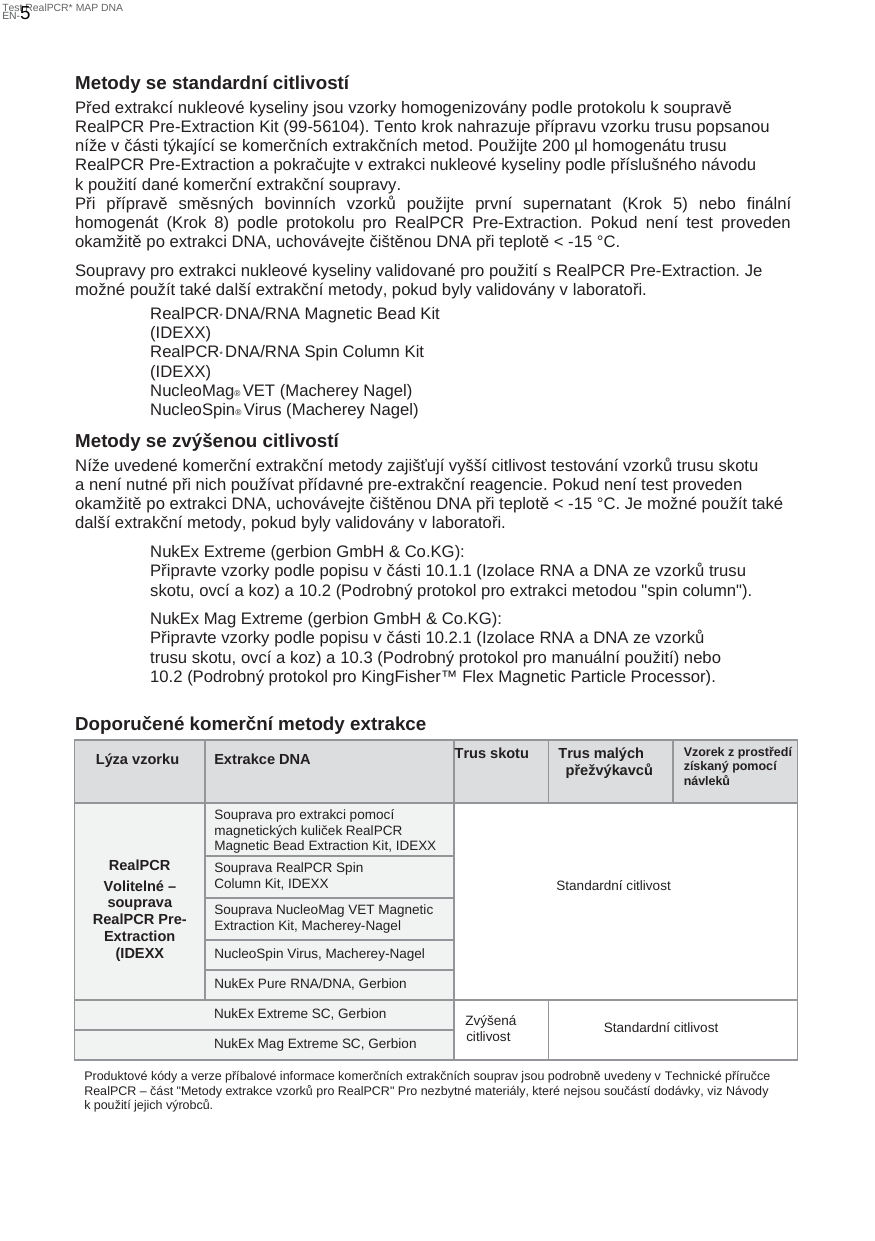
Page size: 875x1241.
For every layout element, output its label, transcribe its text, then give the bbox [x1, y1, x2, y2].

text Soupravy pro extrakci nukleové kyseliny validované pro použití s RealPCR Pre-Extraction. Je možné použít také další extrakční metody, pokud byly validovány v laboratoři. [75, 261, 775, 299]
table_cell Souprava pro extrakci pomocí magnetických kuliček RealPCR Magnetic Bead Extraction Kit, IDEXX [206, 804, 453, 855]
text Metody se zvýšenou citlivostí [75, 430, 812, 451]
table_cell NukEx Mag Extreme SC, Gerbion [75, 1031, 453, 1059]
text NukEx Mag Extreme (gerbion GmbH & Co.KG): [150, 609, 812, 628]
table_cell Zvýšená citlivost [455, 1001, 548, 1059]
table_header Lýza vzorku [75, 741, 204, 802]
table_cell NukEx Extreme SC, Gerbion [75, 1001, 453, 1029]
text Připravte vzorky podle popisu v části 10.1.1 (Izolace RNA a DNA ze vzorků trusu skotu, ovcí a koz) a 10.2 (Podrobný protokol pro extrakci metodou "spin column"). [150, 561, 754, 599]
table_cell Standardní citlivost [549, 1001, 797, 1059]
text Produktové kódy a verze příbalové informace komerčních extrakčních souprav jsou podrobně uvedeny v Technické příručce RealPCR – část "Metody extrakce vzorků pro RealPCR" Pro nezbytné materiály, které nejsou součástí dodávky, viz Návody k použití jejich výrobců. [84, 1069, 771, 1112]
text Níže uvedené komerční extrakční metody zajišťují vyšší citlivost testování vzorků trusu skotu a není nutné při nich používat přídavné pre-extrakční reagencie. Pokud není test proveden okamžitě po extrakci DNA, uchovávejte čištěnou DNA při teplotě < -15 °C. Je možné použít také další extrakční metody, pokud byly validovány v laboratoři. [75, 456, 799, 532]
text Doporučené komerční metody extrakce [75, 712, 812, 734]
table_cell Souprava RealPCR Spin Column Kit, IDEXX [206, 857, 453, 897]
table_cell Souprava NucleoMag VET Magnetic Extraction Kit, Macherey-Nagel [206, 899, 453, 939]
text Při přípravě směsných bovinních vzorků použijte první supernatant (Krok 5) nebo finální homogenát (Krok 8) podle protokolu pro RealPCR Pre-Extraction. Pokud není test proveden okamžitě po extrakci DNA, uchovávejte čištěnou DNA při teplotě < -15 °C. [75, 193, 791, 251]
text Metody se standardní citlivostí [75, 72, 812, 93]
text Před extrakcí nukleové kyseliny jsou vzorky homogenizovány podle protokolu k soupravě RealPCR Pre-Extraction Kit (99-56104). Tento krok nahrazuje přípravu vzorku trusu popsanou níže v části týkající se komerčních extrakčních metod. Použijte 200 µl homogenátu trusu RealPCR Pre-Extraction a pokračujte v extrakci nukleové kyseliny podle příslušného návodu k použití dané komerční extrakční soupravy. [75, 98, 799, 193]
table_header Extrakce DNA [206, 741, 453, 802]
text NukEx Extreme (gerbion GmbH & Co.KG): [150, 542, 812, 561]
table_cell NucleoSpin Virus, Macherey-Nagel [206, 941, 453, 969]
table_header Trus malých přežvýkavců [549, 741, 672, 802]
text Připravte vzorky podle popisu v části 10.2.1 (Izolace RNA a DNA ze vzorků trusu skotu, ovcí a koz) a 10.3 (Podrobný protokol pro manuální použití) nebo 10.2 (Podrobný protokol pro KingFisher™ Flex Magnetic Particle Processor). [150, 628, 744, 686]
table_cell RealPCR Volitelné – souprava RealPCR Pre-Extraction (IDEXX [75, 804, 204, 999]
text RealPCR* DNA/RNA Magnetic Bead Kit (IDEXX) RealPCR* DNA/RNA Spin Column Kit (IDEXX) NucleoMag® VET (Macherey Nagel) NucleoSpin® Virus (Macherey Nagel) [150, 304, 467, 419]
table_cell Standardní citlivost [455, 804, 797, 999]
table_header Vzorek z prostředí získaný pomocí návleků [674, 741, 797, 802]
table_header Trus skotu [455, 741, 548, 802]
table_cell NukEx Pure RNA/DNA, Gerbion [206, 971, 453, 999]
